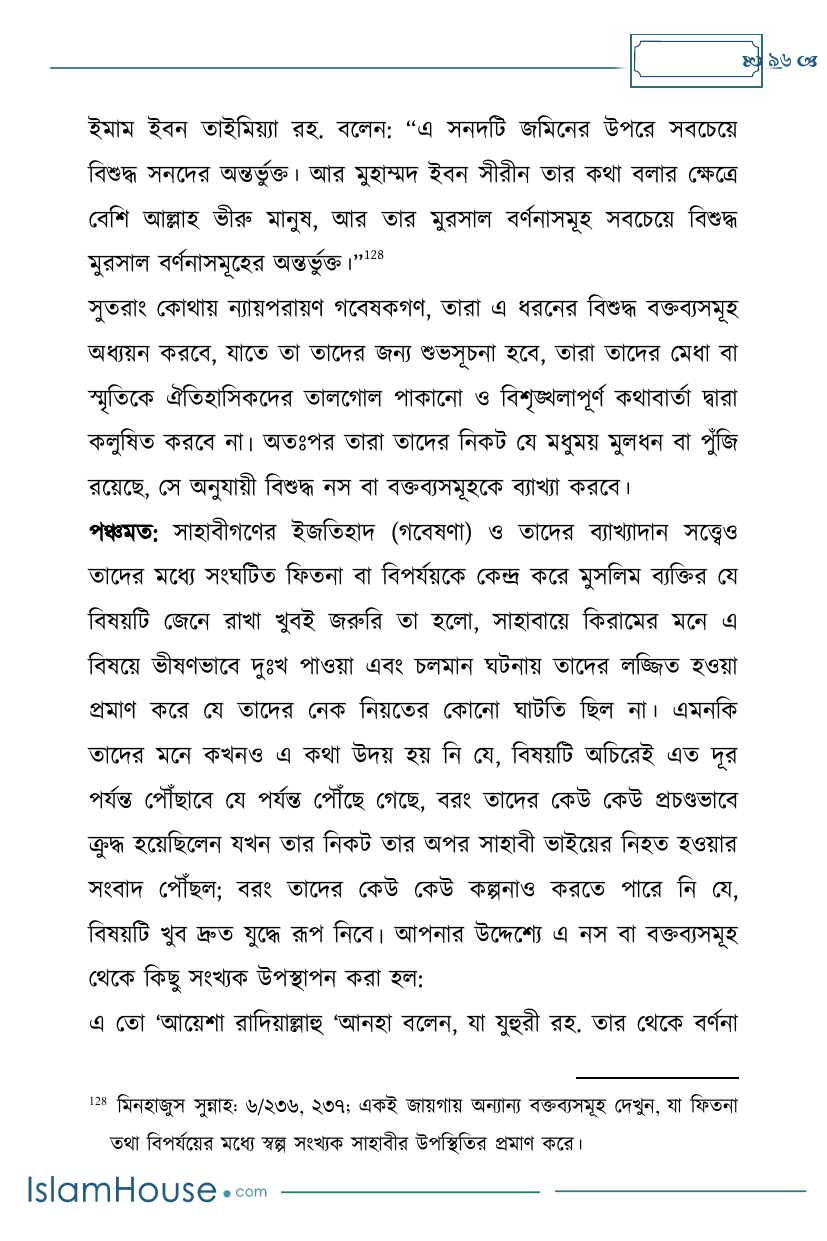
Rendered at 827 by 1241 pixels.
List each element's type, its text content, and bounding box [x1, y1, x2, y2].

text পঞ্চমত: সাহাবীগণের ইজতিহাদ (গবেষণা) ও তাদের ব্যাখ্যাদান সত্ত্বেও তাদের মধ্যে সংঘটিত ফিতনা বা বিপর্যয়কে কেন্দ্র করে মুসলিম ব্যক্তির যে বিষয়টি জেনে রাখা খুবই জরুরি তা হলো, সাহাবায়ে কিরামের মনে এ বিষয়ে ভীষণভাবে দুঃখ পাওয়া এবং চলমান ঘটনায় তাদের লজ্জিত হওয়া প্রমাণ করে যে তাদের নেক নিয়তের কোনো ঘাটতি ছিল না। এমনকি তাদের মনে কখনও এ কথা উদয় হয় নি যে, বিষয়টি অচিরেই এত দূর পর্যন্ত পৌঁছাবে যে পর্যন্ত পৌঁছে গেছে, বরং তাদের কেউ কেউ প্রচণ্ডভাবে ক্রুদ্ধ হয়েছিলেন যখন তার নিকট তার অপর সাহাবী ভাইয়ের নিহত হওয়ার সংবাদ পৌঁছল; বরং তাদের কেউ কেউ কল্পনাও করতে পারে নি যে, বিষয়টি খুব দ্রুত যুদ্ধে রূপ নিবে। আপনার উদ্দেশ্যে এ নস বা বক্তব্যসমূহ থেকে কিছু সংখ্যক উপস্থাপন করা হল: [89, 509, 738, 998]
picture [548, 1170, 807, 1208]
text ইমাম ইবন তাইমিয়্যা রহ. বলেন: “এ সনদটি জমিনের উপরে সবচেয়ে বিশুদ্ধ সনদের অন্তর্ভুক্ত। আর মুহাম্মদ ইবন সীরীন তার কথা বলার ক্ষেত্রে বেশি আল্লাহ ভীরু মানুষ, আর তার মুরসাল বর্ণনাসমূহ সবচেয়ে বিশুদ্ধ মুরসাল বর্ণনাসমূহের অন্তর্ভুক্ত।” [89, 107, 738, 283]
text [89, 1001, 738, 1043]
text সুতরাং কোথায় ন্যায়পরায়ণ গবেষকগণ, তারা এ ধরনের বিশুদ্ধ বক্তব্যসমূহ অধ্যয়ন করবে, যাতে তা তাদের জন্য শুভসূচনা হবে, তারা তাদের মেধা বা স্মৃতিকে ঐতিহাসিকদের তালগোল পাকানো ও বিশৃঙ্খলাপূর্ণ কথাবার্তা দ্বারা কলুষিত করবে না। অতঃপর তারা তাদের নিকট যে মধুময় মুলধন বা পুঁজি রয়েছে, সে অনুযায়ী বিশুদ্ধ নস বা বক্তব্যসমূহকে ব্যাখ্যা করবে। [89, 286, 738, 506]
picture [20, 1171, 541, 1209]
